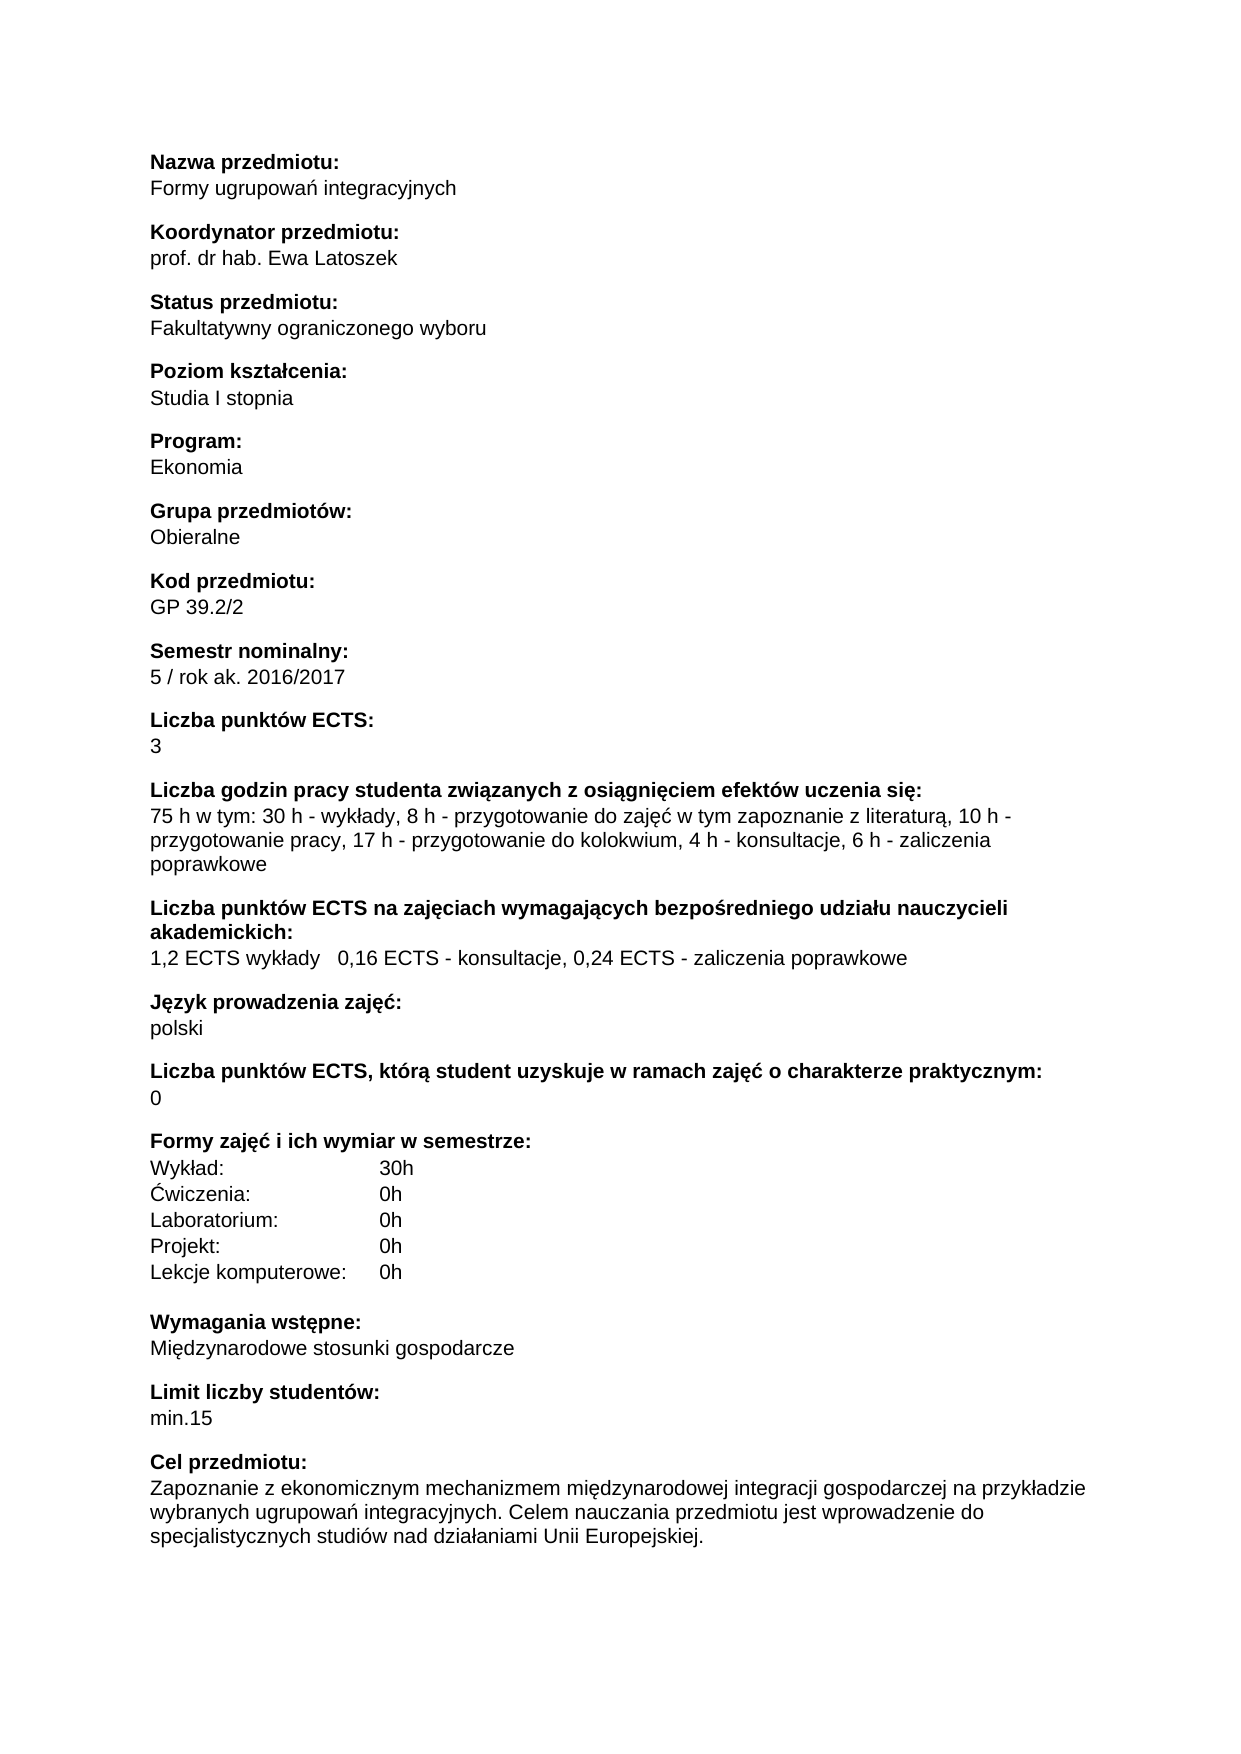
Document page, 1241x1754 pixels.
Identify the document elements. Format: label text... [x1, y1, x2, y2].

text Język prowadzenia zajęć: [150, 989, 1090, 1013]
text Formy zajęć i ich wymiar w semestrze: [150, 1129, 1090, 1153]
text Program: [150, 429, 1090, 453]
text Ekonomia [150, 455, 1090, 479]
text polski [150, 1016, 1090, 1039]
text Fakultatywny ograniczonego wyboru [150, 316, 1090, 339]
table_cell Ćwiczenia: [140, 1182, 367, 1206]
table_cell 0h [369, 1258, 597, 1284]
text Międzynarodowe stosunki gospodarcze [150, 1336, 1090, 1360]
text prof. dr hab. Ewa Latoszek [150, 246, 1090, 270]
text Cel przedmiotu: [150, 1449, 1090, 1473]
text GP 39.2/2 [150, 595, 1090, 619]
text Studia I stopnia [150, 385, 1090, 409]
text Status przedmiotu: [150, 289, 1090, 313]
table_cell 0h [369, 1232, 597, 1258]
text Limit liczby studentów: [150, 1380, 1090, 1404]
text Poziom kształcenia: [150, 359, 1090, 383]
text Formy ugrupowań integracyjnych [150, 176, 1090, 200]
text 75 h w tym: 30 h - wykłady, 8 h - przygotowanie do zajęć w tym zapoznanie z literaturą, 10 h - przygotowanie pracy, 17 h - przygotowanie do kolokwium, 4 h - konsultacje, 6 h - zaliczenia poprawkowe [150, 804, 1090, 876]
table_cell 0h [369, 1206, 597, 1232]
text Nazwa przedmiotu: [150, 150, 1090, 174]
text 3 [150, 734, 1090, 758]
table_cell Laboratorium: [140, 1208, 367, 1232]
text Obieralne [150, 525, 1090, 549]
text min.15 [150, 1406, 1090, 1430]
text Liczba punktów ECTS na zajęciach wymagających bezpośredniego udziału nauczycieli akademickich: [150, 896, 1090, 944]
text 1,2 ECTS wykłady 0,16 ECTS - konsultacje, 0,24 ECTS - zaliczenia poprawkowe [150, 946, 1090, 970]
table_cell 0h [369, 1180, 597, 1206]
text Liczba punktów ECTS: [150, 708, 1090, 732]
text Wymagania wstępne: [150, 1310, 1090, 1334]
text 5 / rok ak. 2016/2017 [150, 664, 1090, 688]
text Kod przedmiotu: [150, 569, 1090, 593]
text Semestr nominalny: [150, 638, 1090, 662]
table_cell Lekcje komputerowe: [140, 1260, 367, 1284]
text Zapoznanie z ekonomicznym mechanizmem międzynarodowej integracji gospodarczej na przykładzie wybranych ugrupowań integracyjnych. Celem nauczania przedmiotu jest wprowadzenie do specjalistycznych studiów nad działaniami Unii Europejskiej. [150, 1476, 1090, 1547]
text Grupa przedmiotów: [150, 499, 1090, 523]
table_header Wykład: [140, 1156, 367, 1180]
table_cell Projekt: [140, 1234, 367, 1258]
text 0 [150, 1085, 1090, 1109]
table_header 30h [369, 1156, 597, 1180]
text Liczba punktów ECTS, którą student uzyskuje w ramach zajęć o charakterze praktycznym: [150, 1059, 1090, 1083]
text Liczba godzin pracy studenta związanych z osiągnięciem efektów uczenia się: [150, 778, 1090, 802]
text Koordynator przedmiotu: [150, 220, 1090, 244]
